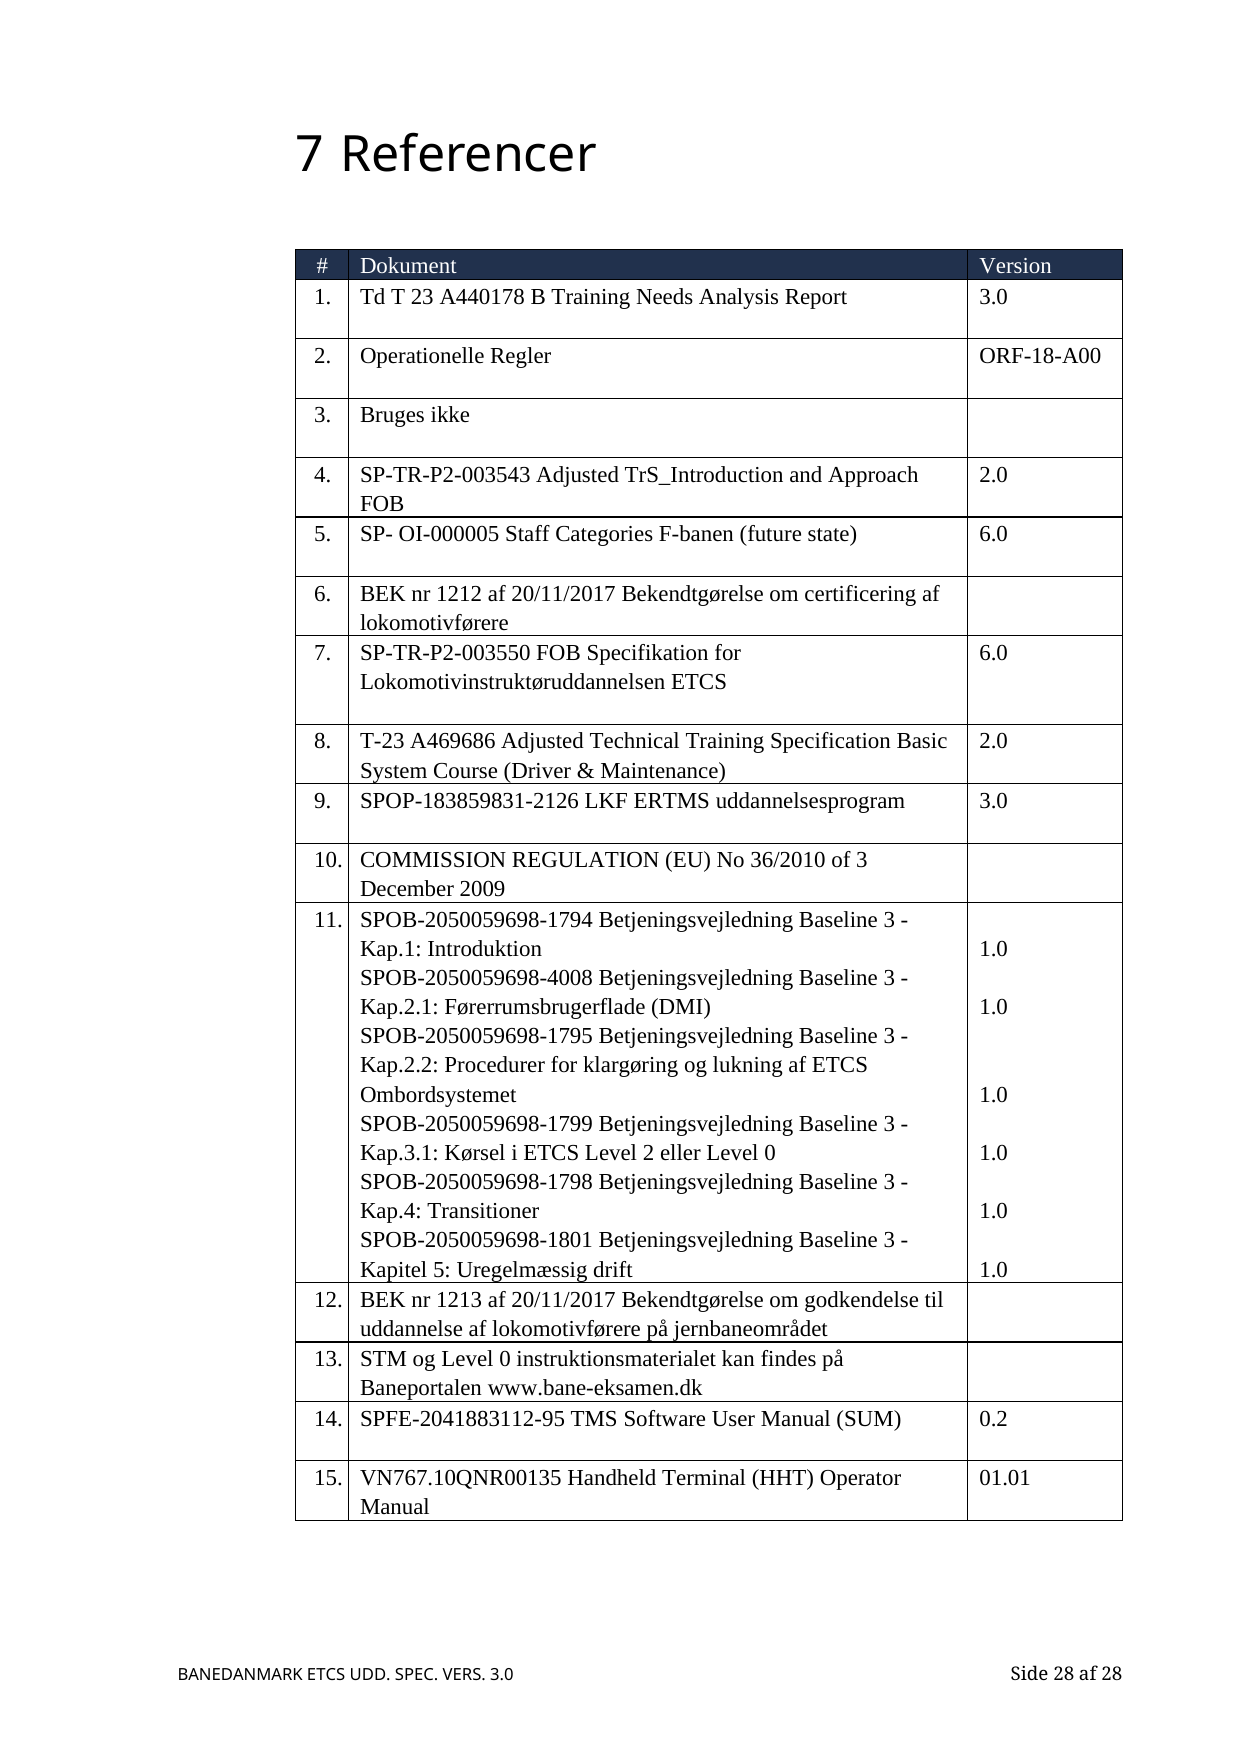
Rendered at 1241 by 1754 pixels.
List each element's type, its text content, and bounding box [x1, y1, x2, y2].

table_cell VN767.10QNR00135 Handheld Terminal (HHT) Operator Manual [349, 1461, 967, 1519]
table_cell 0.2 [968, 1402, 1122, 1460]
table_cell [296, 518, 348, 576]
table_cell SPOP-183859831-2126 LKF ERTMS uddannelsesprogram [349, 784, 967, 842]
table_cell Td T 23 A440178 B Training Needs Analysis Report [349, 280, 967, 338]
table_cell [968, 1283, 1122, 1341]
table_cell [296, 399, 348, 457]
table_cell Operationelle Regler [349, 339, 967, 398]
table_cell [968, 399, 1122, 457]
table_cell [296, 1402, 348, 1460]
table_cell [296, 903, 348, 1282]
table_cell [296, 1283, 348, 1341]
table_cell [296, 577, 348, 635]
table_cell T-23 A469686 Adjusted Technical Training Specification Basic System Course (Driver & Maintenance) [349, 725, 967, 783]
table_cell 01.01 [968, 1461, 1122, 1519]
table_cell SP-TR-P2-003543 Adjusted TrS_Introduction and Approach FOB [349, 458, 967, 516]
table_cell SPFE-2041883112-95 TMS Software User Manual (SUM) [349, 1402, 967, 1460]
table_cell 3.0 [968, 784, 1122, 842]
table_cell BEK nr 1212 af 20/11/2017 Bekendtgørelse om certificering af lokomotivførere [349, 577, 967, 635]
table_cell [296, 844, 348, 902]
table_cell [296, 339, 348, 398]
table_cell [296, 1343, 348, 1401]
table_cell [968, 1343, 1122, 1401]
table_cell SP-TR-P2-003550 FOB Specifikation for Lokomotivinstruktøruddannelsen ETCS [349, 636, 967, 724]
table_header Dokument [349, 250, 967, 279]
subtitle Referencer [295, 118, 1122, 186]
table_cell 6.0 [968, 636, 1122, 724]
table_cell [296, 458, 348, 516]
table_cell BEK nr 1213 af 20/11/2017 Bekendtgørelse om godkendelse til uddannelse af lokomotivførere på jernbaneområdet [349, 1283, 967, 1341]
table_cell SP- OI-000005 Staff Categories F-banen (future state) [349, 518, 967, 576]
table_cell [968, 577, 1122, 635]
table_cell COMMISSION REGULATION (EU) No 36/2010 of 3 December 2009 [349, 844, 967, 902]
table_cell ORF-18-A00 [968, 339, 1122, 398]
table_cell 1.0 1.0 1.0 1.0 1.0 1.0 [968, 903, 1122, 1282]
table_cell [296, 280, 348, 338]
table_cell [296, 636, 348, 724]
table_cell [296, 784, 348, 842]
table_cell Bruges ikke [349, 399, 967, 457]
table_cell [296, 725, 348, 783]
table_cell 3.0 [968, 280, 1122, 338]
table_header Version [968, 250, 1122, 279]
table_cell SPOB-2050059698-1794 Betjeningsvejledning Baseline 3 - Kap.1: Introduktion SPOB-2050059698-4008 Betjeningsvejledning Baseline 3 - Kap.2.1: Førerrumsbrugerflade (DMI) SPOB-2050059698-1795 Betjeningsvejledning Baseline 3 - Kap.2.2: Procedurer for klargøring og lukning af ETCS Ombordsystemet SPOB-2050059698-1799 Betjeningsvejledning Baseline 3 - Kap.3.1: Kørsel i ETCS Level 2 eller Level 0 SPOB-2050059698-1798 Betjeningsvejledning Baseline 3 - Kap.4: Transitioner SPOB-2050059698-1801 Betjeningsvejledning Baseline 3 - Kapitel 5: Uregelmæssig drift [349, 903, 967, 1282]
table_cell 2.0 [968, 725, 1122, 783]
table_cell [968, 844, 1122, 902]
table_cell STM og Level 0 instruktionsmaterialet kan findes på Baneportalen www.bane-eksamen.dk [349, 1343, 967, 1401]
table_cell 6.0 [968, 518, 1122, 576]
table_cell [296, 1461, 348, 1519]
table_header # [296, 250, 348, 279]
table_cell 2.0 [968, 458, 1122, 516]
